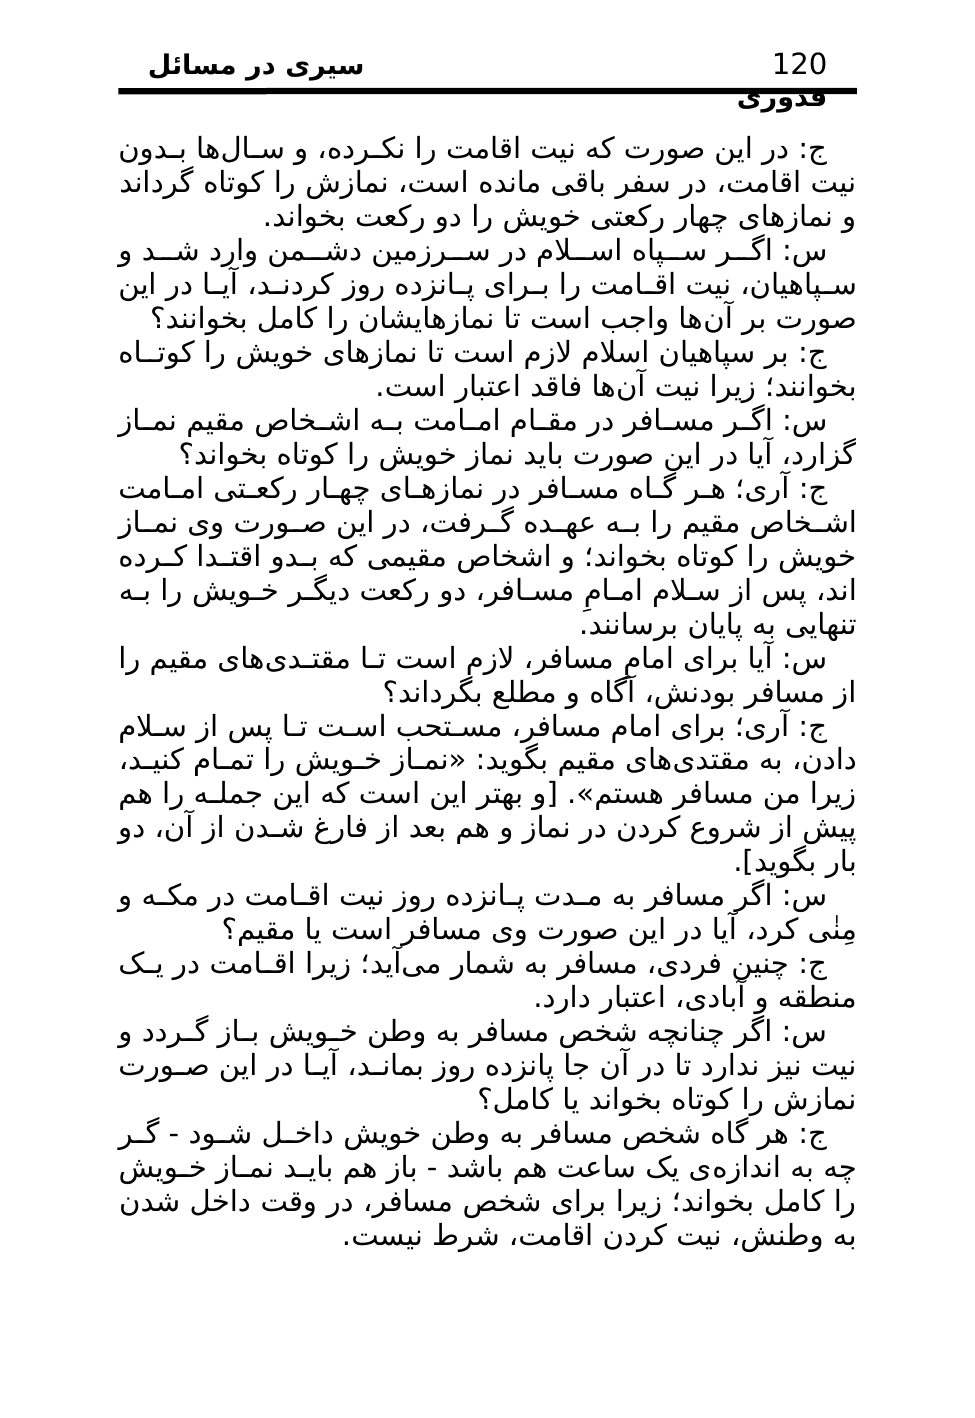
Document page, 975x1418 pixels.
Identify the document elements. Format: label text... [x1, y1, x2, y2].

text س: اگر سپاه اسلام در سرزمین دشمن وارد شد و سپاهیان، نیت اقامت را برای پانزده روز کردند، آیا در این صورت بر آن‌ها واجب است تا نمازهایشان را کامل بخوانند؟ [118, 233, 857, 335]
text ج: چنین فردی، مسافر به شمار می‌آید؛ زیرا اقامت در یک منطقه و آبادی، اعتبار دارد. [118, 947, 857, 1014]
text ج: آری؛ هر گاه مسافر در نمازهای چهار رکعتی امامت اشخاص مقیم را به عهده گرفت، در این صورت وی نماز خویش را کوتاه بخواند؛ و اشخاص مقیمی که بدو اقتدا کرده اند، پس از سلام امامِ مسافر، دو رکعت دیگر خویش را به تنهایی به پایان برسانند. [118, 471, 857, 641]
text س: اگر مسافر در مقام امامت به اشخاص مقیم نماز گزارد، آیا در این صورت باید نماز خویش را کوتاه بخواند؟ [118, 403, 857, 471]
text ج: در این صورت که نیت اقامت را نکرده، و سال‌ها بدون نیت اقامت، در سفر باقی مانده است، نمازش را کوتاه گرداند و نمازهای چهار رکعتی خویش را دو رکعت بخواند. [118, 132, 857, 233]
text س: اگر مسافر به مدت پانزده روز نیت اقامت در مکه و مِنٰی کرد، آیا در این صورت وی مسافر است یا مقیم؟ [118, 879, 857, 947]
text ج: آری؛ برای امام مسافر، مستحب است تا پس از سلام دادن، به مقتدی‌های مقیم بگوید: «نماز خویش را تمام کنید، زیرا من مسافر هستم». [و بهتر این است که این جمله را هم پیش از شروع کردن در نماز و هم بعد از فارغ شدن از آن، دو بار بگوید]. [118, 709, 857, 879]
text ج: هر گاه شخص مسافر به وطن خویش داخل شود - گر چه به اندازه‌ی یک ساعت هم باشد - باز هم باید نماز خویش را کامل بخواند؛ زیرا برای شخص مسافر، در وقت داخل شدن به وطنش، نیت کردن اقامت، شرط نیست. [118, 1116, 857, 1252]
text ج: بر سپاهیان اسلام لازم است تا نمازهای خویش را کوتاه بخوانند؛ زیرا نیت آن‌ها فاقد اعتبار است. [118, 335, 857, 403]
text س: آیا برای امامِ مسافر، لازم است تا مقتدی‌های مقیم را از مسافر بودنش، آگاه و مطلع بگرداند؟ [118, 641, 857, 709]
text س: اگر چنانچه شخص مسافر به وطن خویش باز گردد و نیت نیز ندارد تا در آن جا پانزده روز بماند، آیا در این صورت نمازش را کوتاه بخواند یا کامل؟ [118, 1014, 857, 1116]
